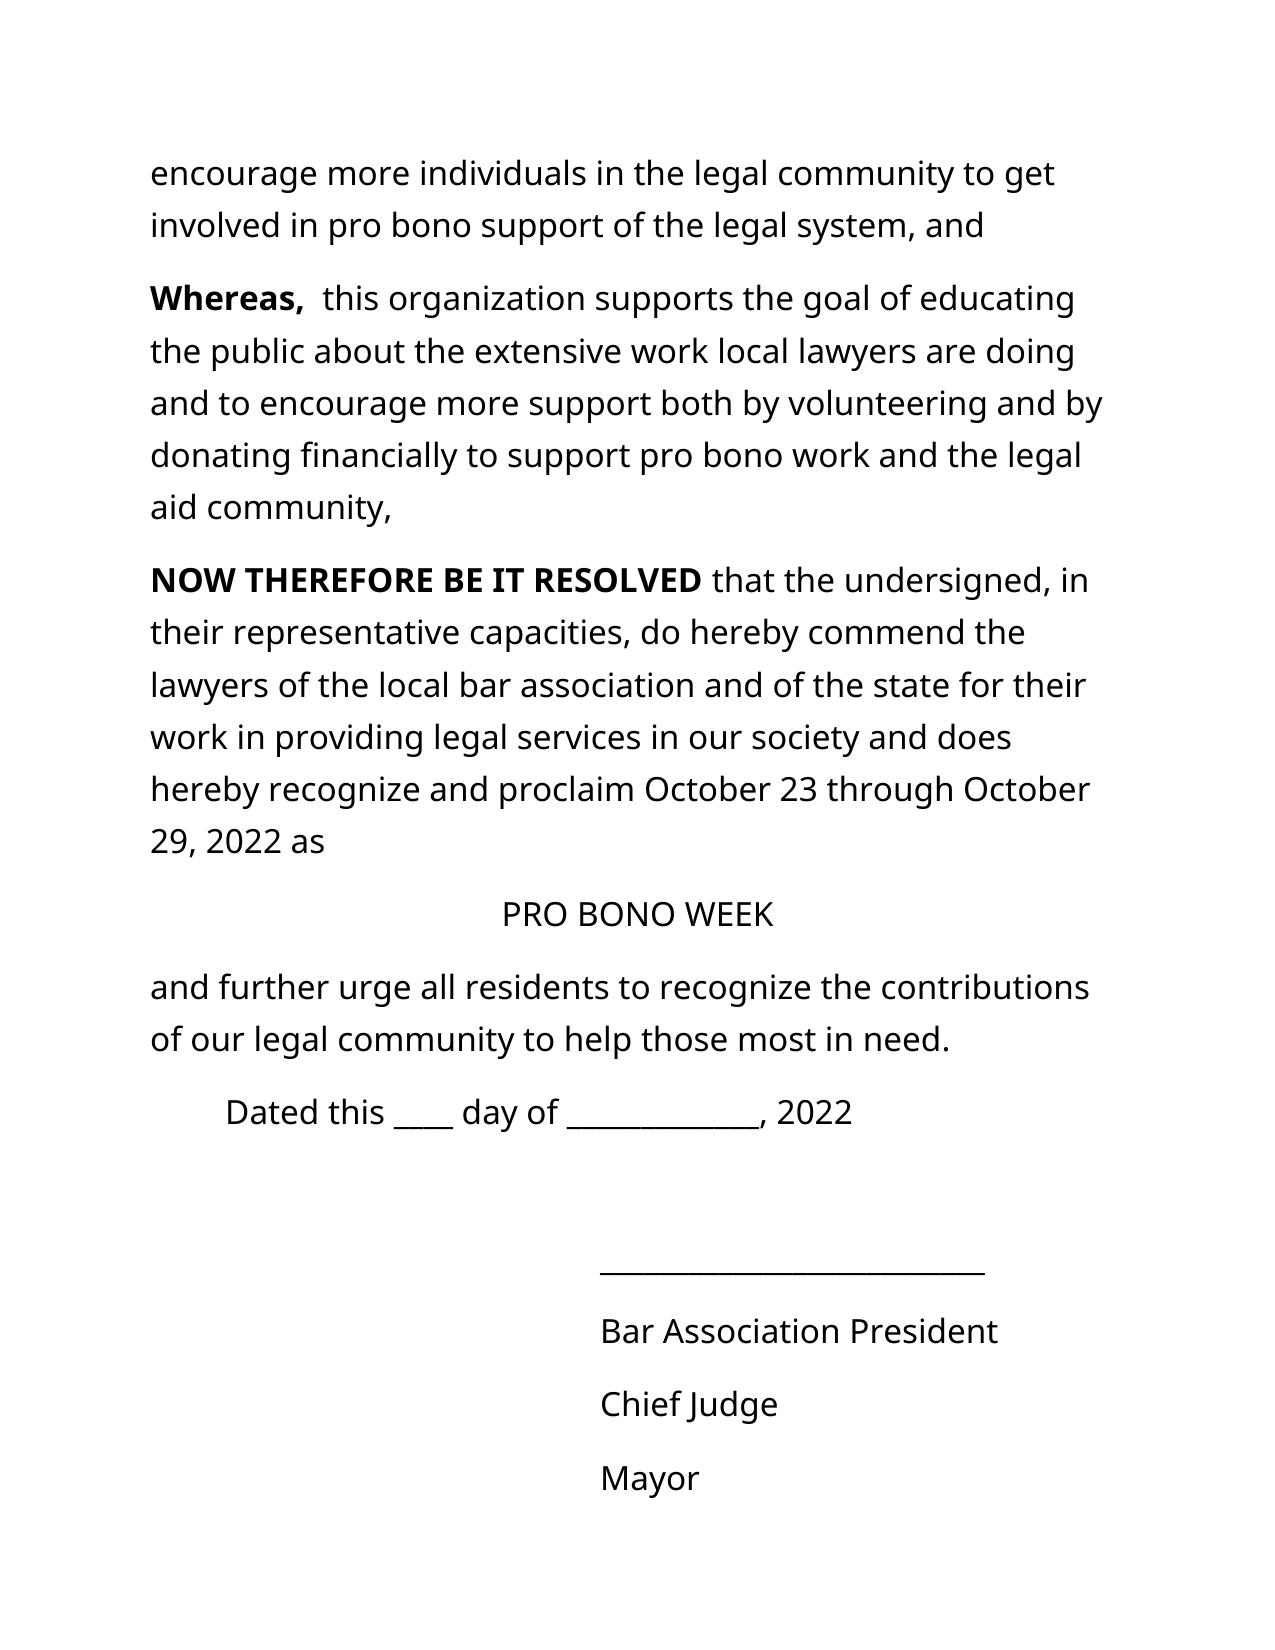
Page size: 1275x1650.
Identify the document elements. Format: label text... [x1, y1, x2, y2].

text __________________________ [150, 1235, 1125, 1281]
text NOW THEREFORE BE IT RESOLVED that the undersigned, in their representative capacities, do hereby commend the lawyers of the local bar association and of the state for their work in providing legal services in our society and does hereby recognize and proclaim October 23 through October 29, 2022 as [150, 557, 1125, 863]
text Dated this ____ day of _____________, 2022 [150, 1089, 1125, 1134]
text Bar Association President [150, 1308, 1125, 1354]
text Chief Judge [150, 1381, 1125, 1427]
text PRO BONO WEEK [150, 891, 1125, 936]
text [150, 150, 1125, 248]
text and further urge all residents to recognize the contributions of our legal community to help those most in need. [150, 964, 1125, 1062]
text Whereas, this organization supports the goal of educating the public about the extensive work local lawyers are doing and to encourage more support both by volunteering and by donating financially to support pro bono work and the legal aid community, [150, 275, 1125, 529]
text Mayor [150, 1454, 1125, 1500]
